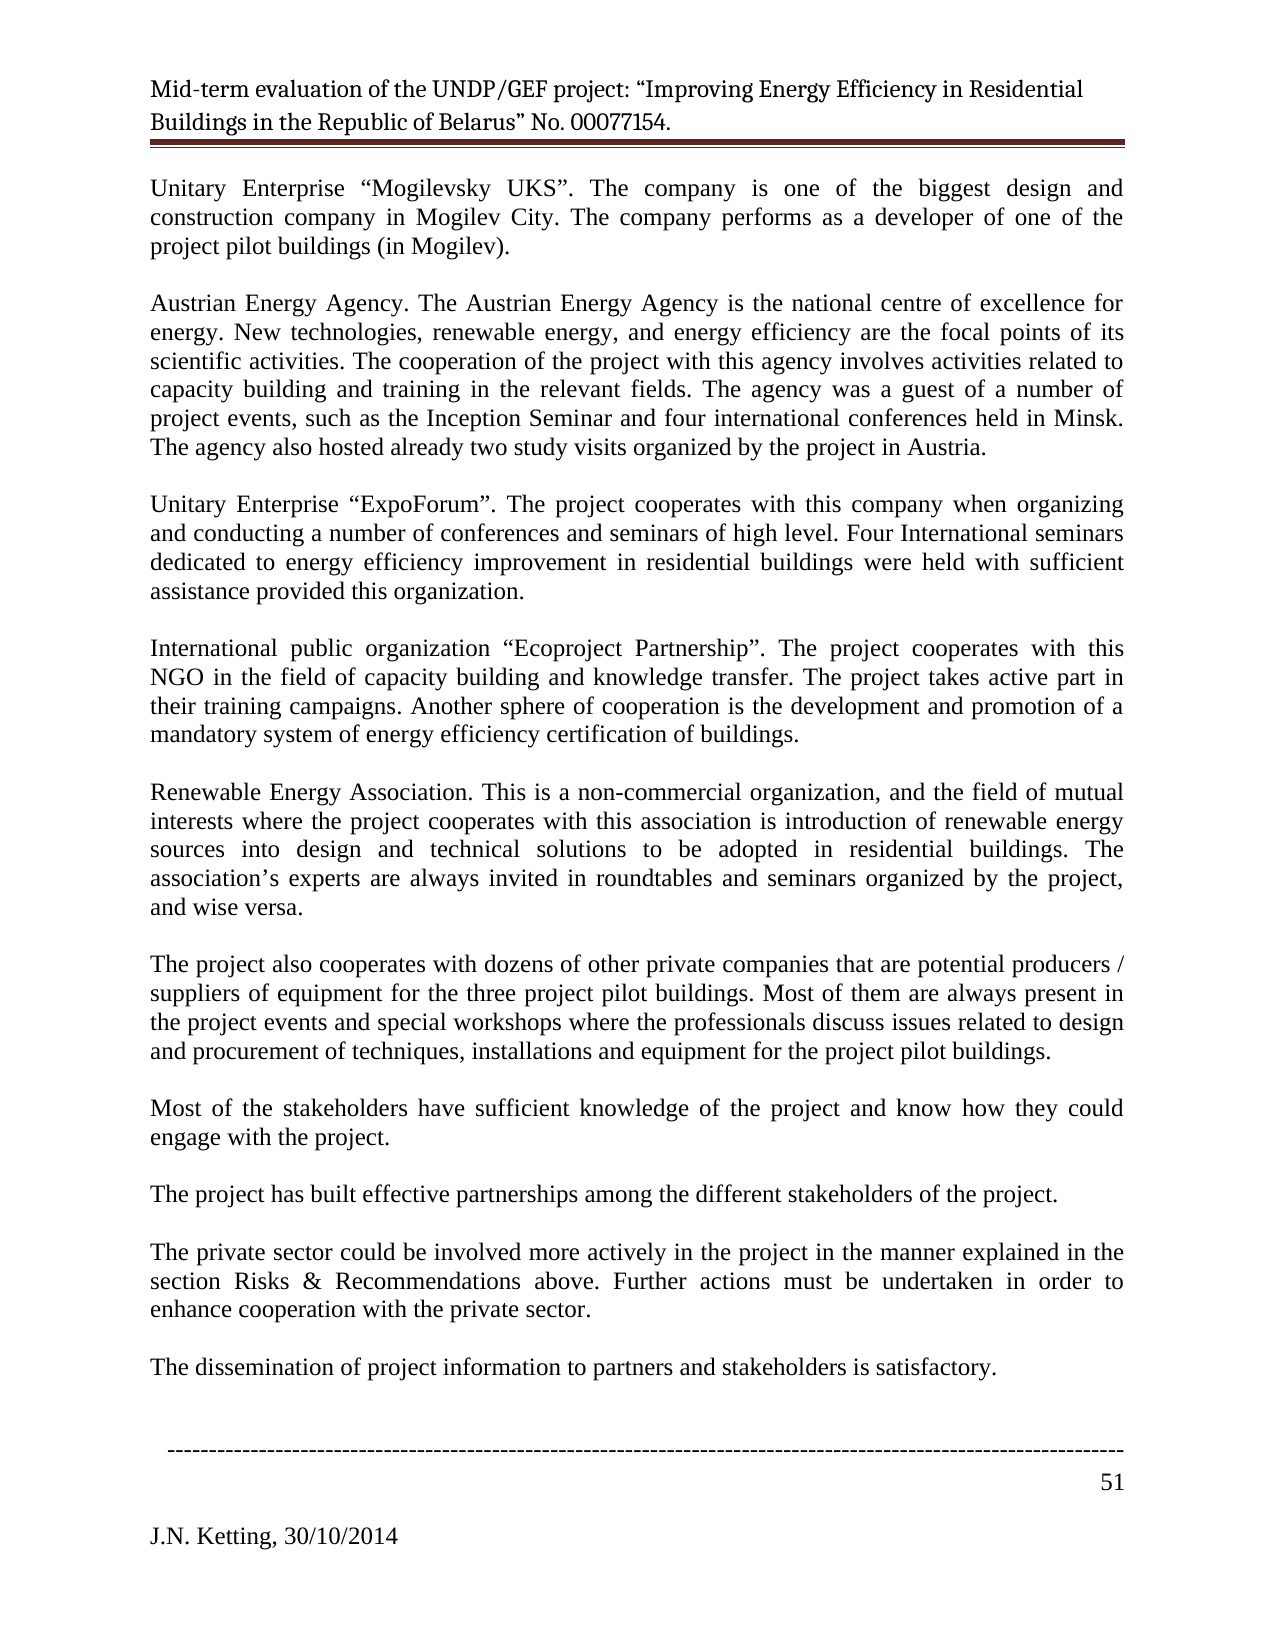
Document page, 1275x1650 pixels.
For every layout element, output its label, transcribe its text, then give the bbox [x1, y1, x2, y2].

text The project has built effective partnerships among the different stakeholders of the project. [150, 1179, 1125, 1208]
text Austrian Energy Agency. The Austrian Energy Agency is the national centre of excellence for energy. New technologies, renewable energy, and energy efficiency are the focal points of its scientific activities. The cooperation of the project with this agency involves activities related to capacity building and training in the relevant fields. The agency was a guest of a number of project events, such as the Inception Seminar and four international conferences held in Minsk. The agency also hosted already two study visits organized by the project in Austria. [150, 288, 1125, 461]
text Unitary Enterprise “ExpoForum”. The project cooperates with this company when organizing and conducting a number of conferences and seminars of high level. Four International seminars dedicated to energy efficiency improvement in residential buildings were held with sufficient assistance provided this organization. [150, 489, 1125, 604]
text Unitary Enterprise “Mogilevsky UKS”. The company is one of the biggest design and construction company in Mogilev City. The company performs as a developer of one of the project pilot buildings (in Mogilev). [150, 173, 1125, 259]
text Most of the stakeholders have sufficient knowledge of the project and know how they could engage with the project. [150, 1093, 1125, 1151]
text International public organization “Ecoproject Partnership”. The project cooperates with this NGO in the field of capacity building and knowledge transfer. The project takes active part in their training campaigns. Another sphere of cooperation is the development and promotion of a mandatory system of energy efficiency certification of buildings. [150, 633, 1125, 748]
text The dissemination of project information to partners and stakeholders is satisfactory. [150, 1352, 1125, 1381]
text The project also cooperates with dozens of other private companies that are potential producers / suppliers of equipment for the three project pilot buildings. Most of them are always present in the project events and special workshops where the professionals discuss issues related to design and procurement of techniques, installations and equipment for the project pilot buildings. [150, 949, 1125, 1064]
text Renewable Energy Association. This is a non-commercial organization, and the field of mutual interests where the project cooperates with this association is introduction of renewable energy sources into design and technical solutions to be adopted in residential buildings. The association’s experts are always invited in roundtables and seminars organized by the project, and wise versa. [150, 777, 1125, 921]
text The private sector could be involved more actively in the project in the manner explained in the section Risks & Recommendations above. Further actions must be undertaken in order to enhance cooperation with the private sector. [150, 1237, 1125, 1323]
